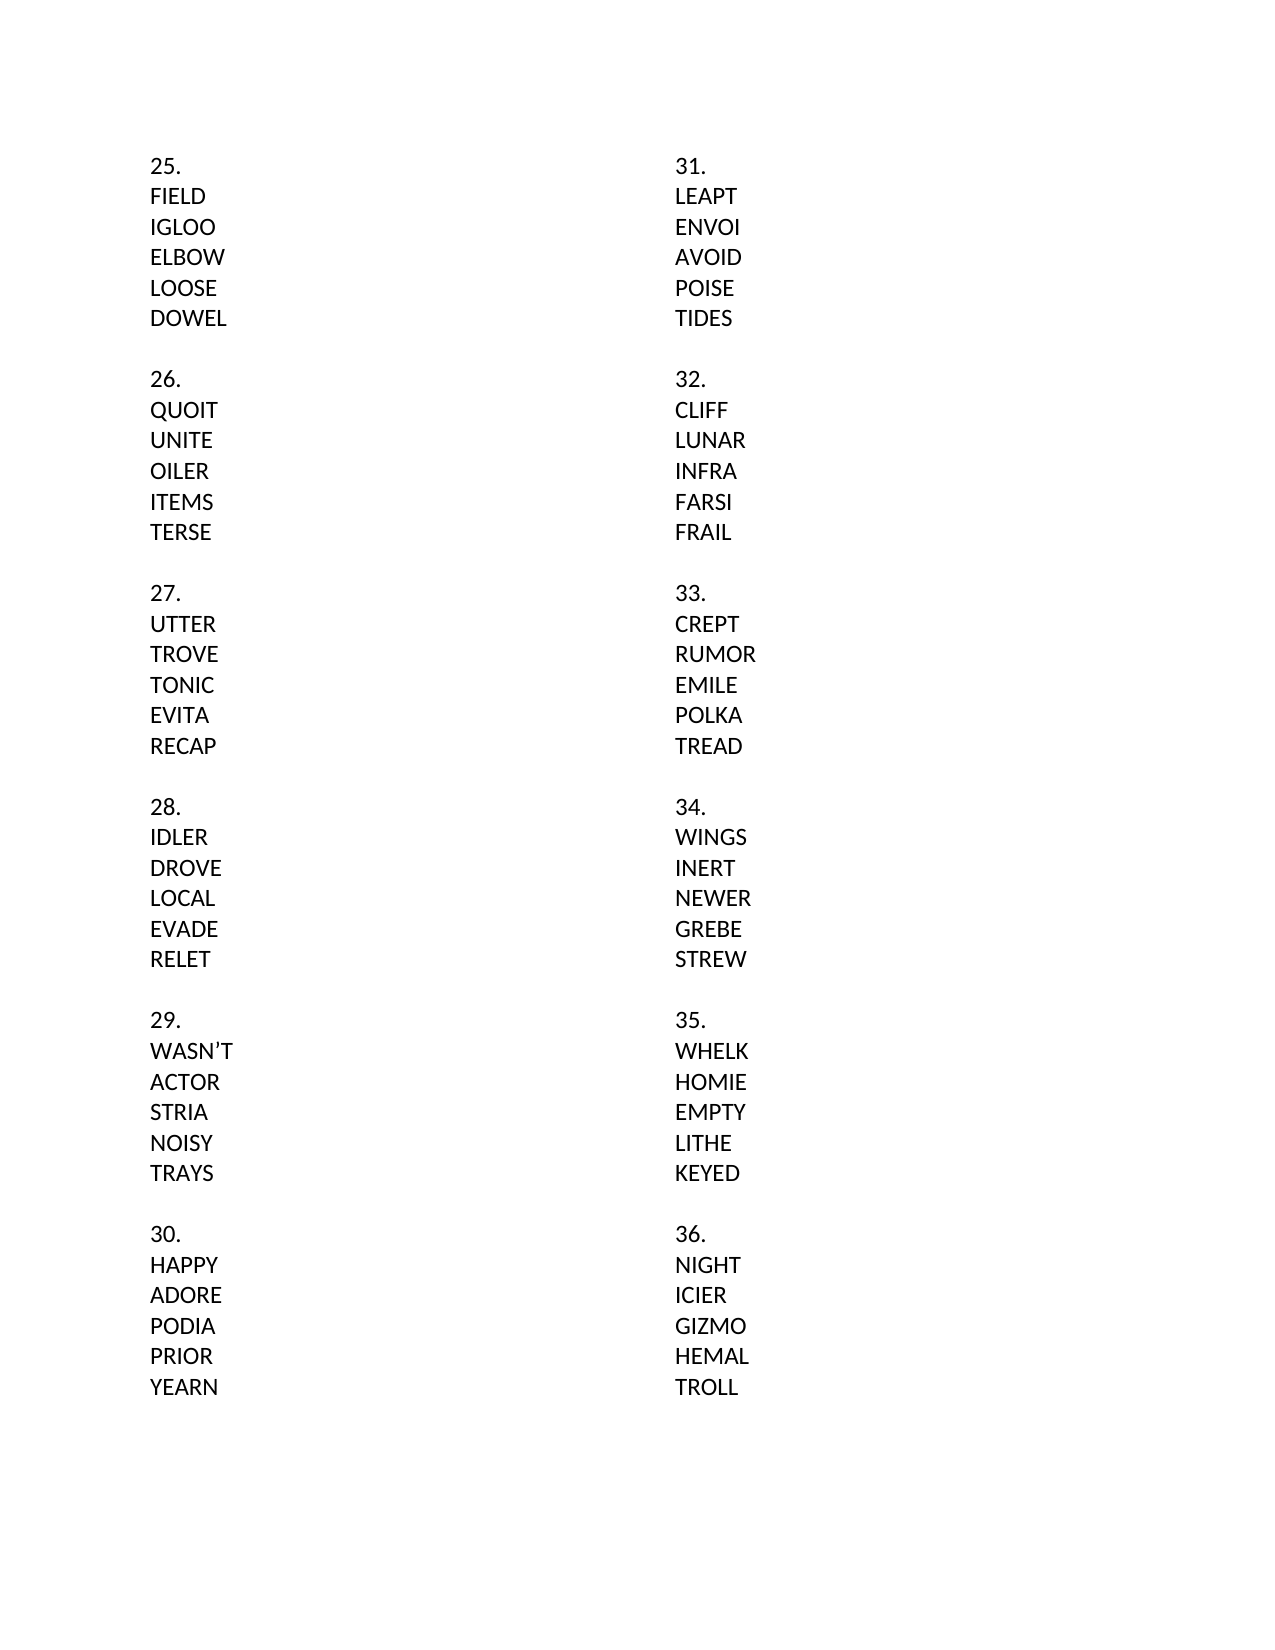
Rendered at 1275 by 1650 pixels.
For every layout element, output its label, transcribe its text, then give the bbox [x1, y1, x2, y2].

text 25. [150, 150, 600, 181]
text INERT [675, 852, 1125, 882]
text STREW [675, 943, 1125, 974]
text 30. [150, 1218, 600, 1249]
text NEWER [675, 882, 1125, 913]
text FIELD [150, 181, 600, 211]
text LEAPT [675, 181, 1125, 211]
text YEARN [150, 1371, 600, 1401]
text LOOSE [150, 272, 600, 303]
text 26. [150, 364, 600, 394]
text OILER [150, 455, 600, 486]
text 36. [675, 1218, 1125, 1249]
text TROLL [675, 1371, 1125, 1401]
text UNITE [150, 425, 600, 455]
text 35. [675, 1004, 1125, 1035]
text PODIA [150, 1310, 600, 1340]
text GIZMO [675, 1310, 1125, 1340]
text 27. [150, 577, 600, 608]
text ITEMS [150, 486, 600, 516]
text TROVE [150, 638, 600, 669]
text ACTOR [150, 1066, 600, 1096]
text TREAD [675, 730, 1125, 760]
text CREPT [675, 608, 1125, 638]
text DOWEL [150, 303, 600, 333]
text NIGHT [675, 1249, 1125, 1279]
text AVOID [675, 242, 1125, 272]
text FRAIL [675, 516, 1125, 547]
text 34. [675, 791, 1125, 821]
text PRIOR [150, 1340, 600, 1371]
text KEYED [675, 1157, 1125, 1188]
text WHELK [675, 1035, 1125, 1066]
text ICIER [675, 1279, 1125, 1310]
text ELBOW [150, 242, 600, 272]
text ADORE [150, 1279, 600, 1310]
text NOISY [150, 1127, 600, 1157]
text QUOIT [150, 394, 600, 425]
text LITHE [675, 1127, 1125, 1157]
text HAPPY [150, 1249, 600, 1279]
text STRIA [150, 1096, 600, 1127]
text 33. [675, 577, 1125, 608]
text EVADE [150, 913, 600, 943]
text UTTER [150, 608, 600, 638]
text HOMIE [675, 1066, 1125, 1096]
text LUNAR [675, 425, 1125, 455]
text DROVE [150, 852, 600, 882]
text WINGS [675, 821, 1125, 852]
text RELET [150, 943, 600, 974]
text WASN’T [150, 1035, 600, 1066]
text EMPTY [675, 1096, 1125, 1127]
text TONIC [150, 669, 600, 699]
text TIDES [675, 303, 1125, 333]
text RECAP [150, 730, 600, 760]
text 32. [675, 364, 1125, 394]
text HEMAL [675, 1340, 1125, 1371]
text CLIFF [675, 394, 1125, 425]
text INFRA [675, 455, 1125, 486]
text EVITA [150, 699, 600, 730]
text LOCAL [150, 882, 600, 913]
text GREBE [675, 913, 1125, 943]
text TERSE [150, 516, 600, 547]
text POISE [675, 272, 1125, 303]
text TRAYS [150, 1157, 600, 1188]
text EMILE [675, 669, 1125, 699]
text 28. [150, 791, 600, 821]
text FARSI [675, 486, 1125, 516]
text 31. [675, 150, 1125, 181]
text POLKA [675, 699, 1125, 730]
text 29. [150, 1004, 600, 1035]
text IDLER [150, 821, 600, 852]
text IGLOO [150, 211, 600, 242]
text RUMOR [675, 638, 1125, 669]
text ENVOI [675, 211, 1125, 242]
